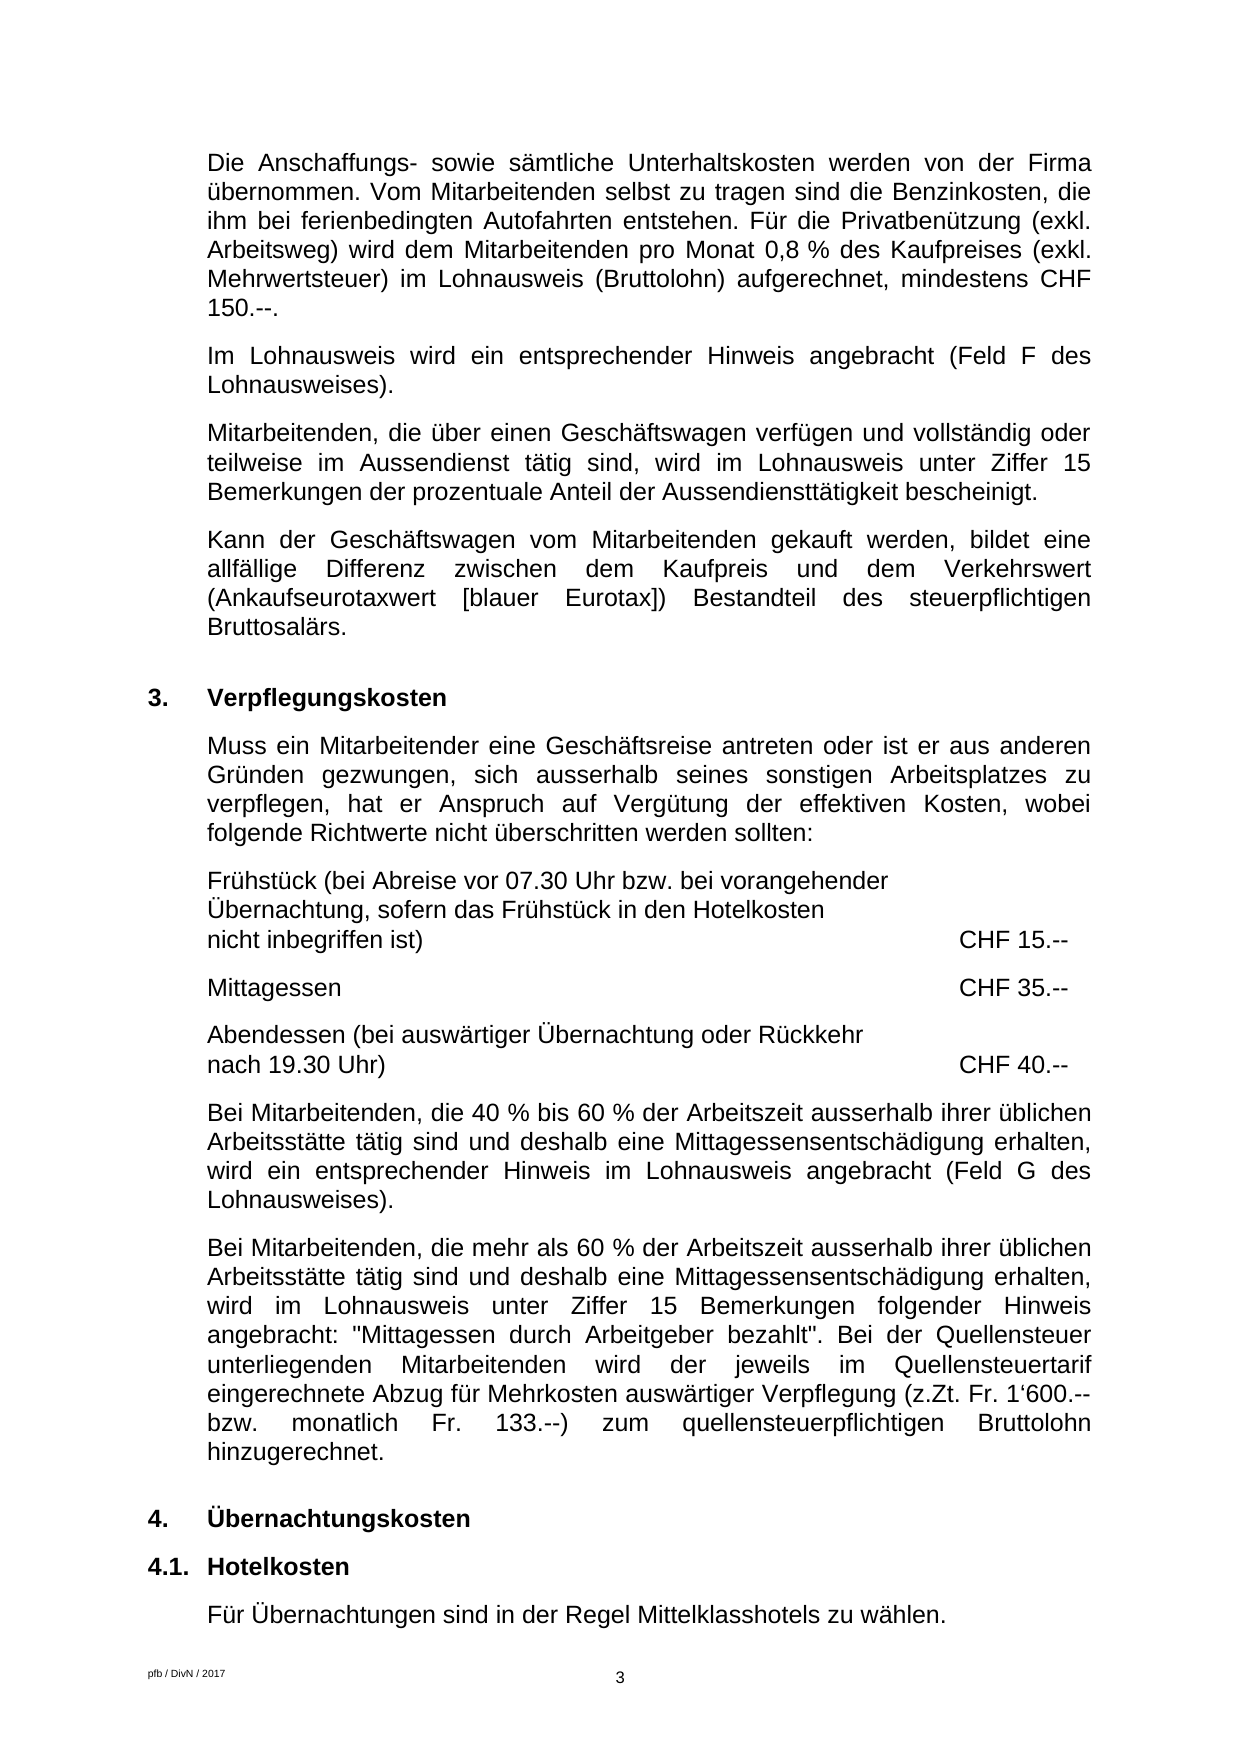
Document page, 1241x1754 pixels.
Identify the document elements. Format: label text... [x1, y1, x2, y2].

text 3. Verpflegungskosten [148, 683, 1092, 712]
text nach 19.30 Uhr) CHF 40.-- [207, 1050, 1092, 1079]
text Abendessen (bei auswärtiger Übernachtung oder Rückkehr [207, 1021, 1092, 1050]
text Mitarbeitenden, die über einen Geschäftswagen verfügen und vollständig oder teilweise im Aussendienst tätig sind, wird im Lohnausweis unter Ziffer 15 Bemerkungen der prozentuale Anteil der Aussendiensttätigkeit bescheinigt. [207, 418, 1092, 506]
text Bei Mitarbeitenden, die 40 % bis 60 % der Arbeitszeit ausserhalb ihrer üblichen Arbeitsstätte tätig sind und deshalb eine Mittagessensentschädigung erhalten, wird ein entsprechender Hinweis im Lohnausweis angebracht (Feld G des Lohnausweises). [207, 1098, 1092, 1214]
text Im Lohnausweis wird ein entsprechender Hinweis angebracht (Feld F des Lohnausweises). [207, 341, 1092, 400]
text Die Anschaffungs- sowie sämtliche Unterhaltskosten werden von der Firma übernommen. Vom Mitarbeitenden selbst zu tragen sind die Benzinkosten, die ihm bei ferienbedingten Autofahrten entstehen. Für die Privatbenützung (exkl. Arbeitsweg) wird dem Mitarbeitenden pro Monat 0,8 % des Kaufpreises (exkl. Mehrwertsteuer) im Lohnausweis (Bruttolohn) aufgerechnet, mindestens CHF 150.--. [207, 148, 1092, 323]
text Übernachtung, sofern das Frühstück in den Hotelkosten [207, 896, 1092, 925]
text 4. Übernachtungskosten [148, 1504, 1092, 1533]
text Muss ein Mitarbeitender eine Geschäftsreise antreten oder ist er aus anderen Gründen gezwungen, sich ausserhalb seines sonstigen Arbeitsplatzes zu verpflegen, hat er Anspruch auf Vergütung der effektiven Kosten, wobei folgende Richtwerte nicht überschritten werden sollten: [207, 731, 1092, 848]
text Für Übernachtungen sind in der Regel Mittelklasshotels zu wählen. [207, 1600, 1092, 1629]
text 4.1. Hotelkosten [148, 1552, 1092, 1581]
text Kann der Geschäftswagen vom Mitarbeitenden gekauft werden, bildet eine allfällige Differenz zwischen dem Kaufpreis und dem Verkehrswert (Ankaufseurotaxwert [blauer Eurotax]) Bestandteil des steuerpflichtigen Bruttosalärs. [207, 525, 1092, 641]
text Mittagessen CHF 35.-- [207, 973, 1092, 1002]
text nicht inbegriffen ist) CHF 15.-- [207, 925, 1092, 954]
text Frühstück (bei Abreise vor 07.30 Uhr bzw. bei vorangehender [207, 866, 1092, 896]
text Bei Mitarbeitenden, die mehr als 60 % der Arbeitszeit ausserhalb ihrer üblichen Arbeitsstätte tätig sind und deshalb eine Mittagessensentschädigung erhalten, wird im Lohnausweis unter Ziffer 15 Bemerkungen folgender Hinweis angebracht: "Mittagessen durch Arbeitgeber bezahlt". Bei der Quellensteuer unterliegenden Mitarbeitenden wird der jeweils im Quellensteuertarif eingerechnete Abzug für Mehrkosten auswärtiger Verpflegung (z.Zt. Fr. 1‘600.-- bzw. monatlich Fr. 133.--) zum quellensteuerpflichtigen Bruttolohn hinzugerechnet. [207, 1233, 1092, 1466]
